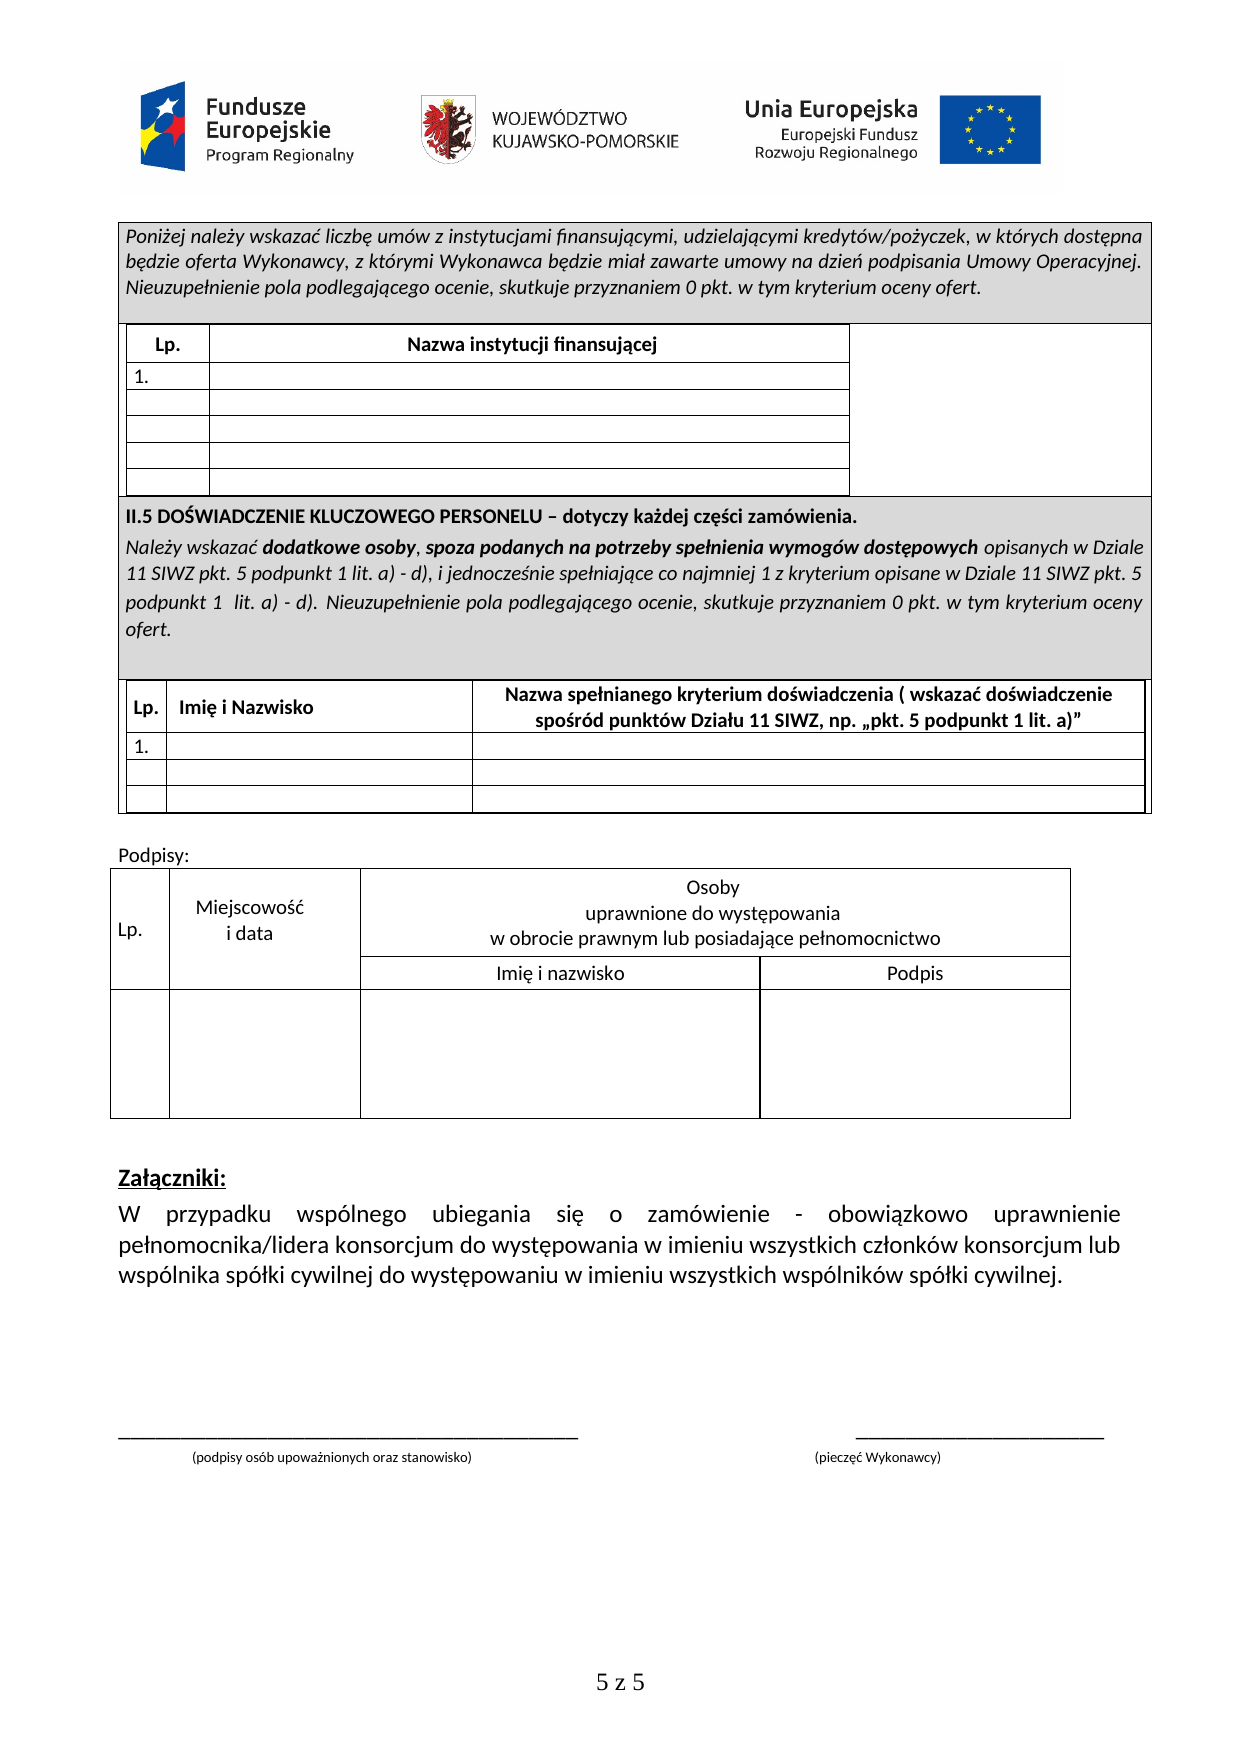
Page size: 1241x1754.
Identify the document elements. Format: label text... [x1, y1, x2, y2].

table_cell [167, 786, 472, 812]
table_cell Poniżej należy wskazać liczbę umów z instytucjami finansującymi, udzielającymi kredytów/pożyczek, w których dostępna będzie oferta Wykonawcy, z którymi Wykonawca będzie miał zawarte umowy na dzień podpisania Umowy Operacyjnej. Nieuzupełnienie pola podlegającego ocenie, skutkuje przyznaniem 0 pkt. w tym kryterium oceny ofert. [119, 223, 1151, 323]
table_header Osoby uprawnione do występowania w obrocie prawnym lub posiadające pełnomocnictwo [361, 869, 1070, 956]
table_cell [1146, 680, 1151, 813]
table_cell [127, 416, 209, 442]
table_cell II.5 DOŚWIADCZENIE KLUCZOWEGO PERSONELU – dotyczy każdej części zamówienia. Należy wskazać dodatkowe osoby, spoza podanych na potrzeby spełnienia wymogów dostępowych opisanych w Dziale 11 SIWZ pkt. 5 podpunkt 1 lit. a) - d), i jednocześnie spełniające co najmniej 1 z kryterium opisane w Dziale 11 SIWZ pkt. 5 podpunkt 1 lit. a) - d). Nieuzupełnienie pola podlegającego ocenie, skutkuje przyznaniem 0 pkt. w tym kryterium oceny ofert. [119, 497, 1151, 679]
table_cell [167, 760, 472, 785]
table_cell [127, 786, 166, 812]
text _____________________________________ ____________________ [118, 1412, 1122, 1442]
table_cell [127, 363, 209, 389]
table_cell [210, 469, 849, 495]
table_cell [127, 733, 166, 759]
table_cell [127, 443, 209, 468]
table_cell [111, 990, 169, 1118]
text Załączniki: [118, 1162, 1122, 1192]
table_cell [473, 681, 1144, 732]
picture [118, 59, 1063, 194]
table_cell [473, 733, 1144, 759]
text Podpisy: [118, 842, 1122, 868]
table_cell [127, 681, 166, 732]
table_cell [127, 469, 209, 495]
text W przypadku wspólnego ubiegania się o zamówienie - obowiązkowo uprawnienie pełnomocnika/lidera konsorcjum do występowania w imieniu wszystkich członków konsorcjum lub wspólnika spółki cywilnej do występowaniu w imieniu wszystkich wspólników spółki cywilnej. [118, 1198, 1122, 1290]
table_cell Podpis [761, 957, 1070, 989]
table_cell [473, 760, 1144, 785]
table_cell [473, 786, 1144, 812]
table_cell [167, 733, 472, 759]
table_cell [119, 324, 126, 496]
table_cell [167, 681, 472, 732]
table_cell [761, 990, 1070, 1118]
table_cell [210, 363, 849, 389]
table_cell [127, 760, 166, 785]
table_cell [127, 390, 209, 415]
table_cell Imię i nazwisko [361, 957, 759, 989]
table_cell [210, 443, 849, 468]
table_cell [361, 990, 759, 1118]
table_header Miejscowość i data [170, 869, 360, 989]
text (podpisy osób upoważnionych oraz stanowisko) (pieczęć Wykonawcy) [118, 1448, 1122, 1479]
table_cell [119, 680, 126, 813]
table_cell [210, 416, 849, 442]
table_cell [127, 325, 209, 362]
table_cell [170, 990, 360, 1118]
table_cell [210, 390, 849, 415]
table_cell [850, 324, 1151, 496]
table_cell [210, 325, 849, 362]
table_header Lp. [111, 869, 169, 989]
